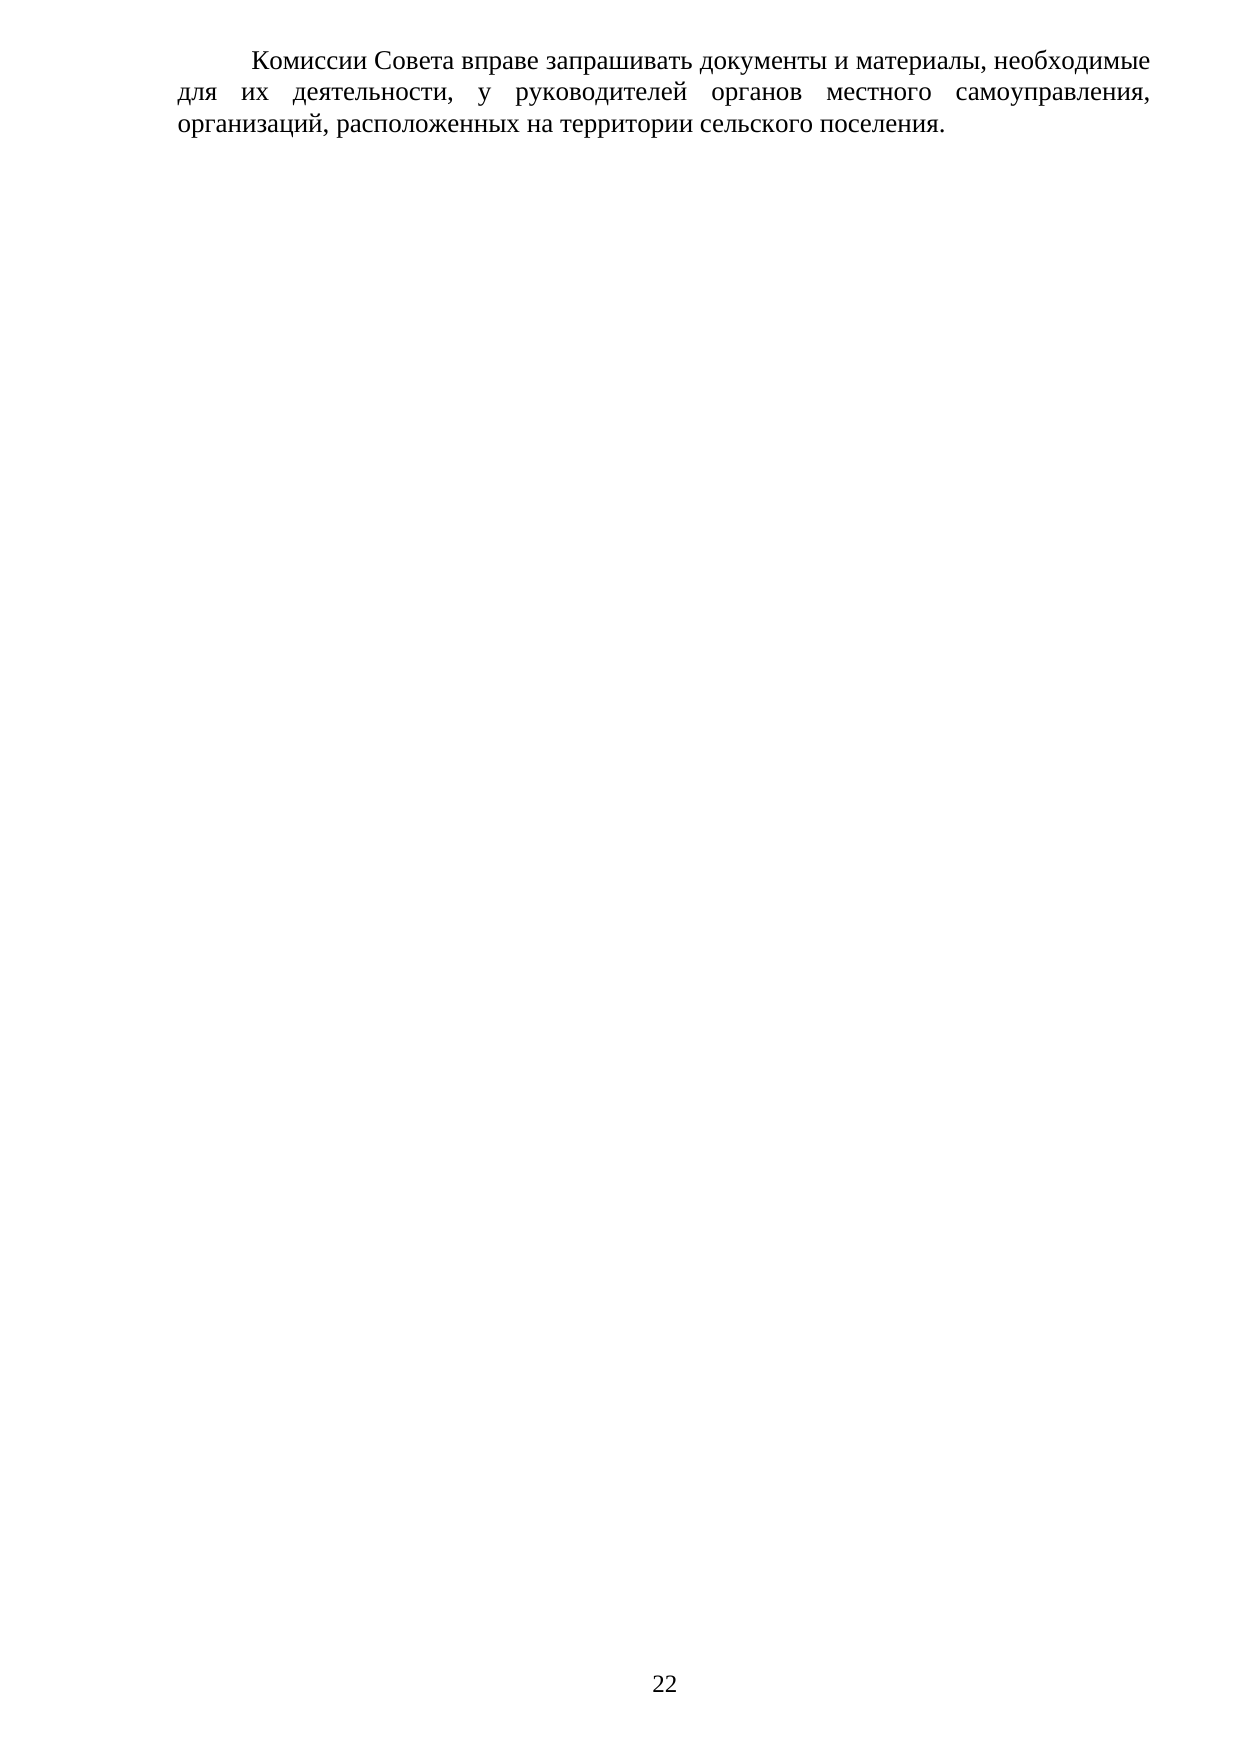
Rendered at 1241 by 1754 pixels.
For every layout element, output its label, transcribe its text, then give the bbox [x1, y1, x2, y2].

text Комиссии Совета вправе запрашивать документы и материалы, необходимые для их деятельности, у руководителей органов местного самоуправления, организаций, расположенных на территории сельского поселения. [177, 44, 1152, 138]
